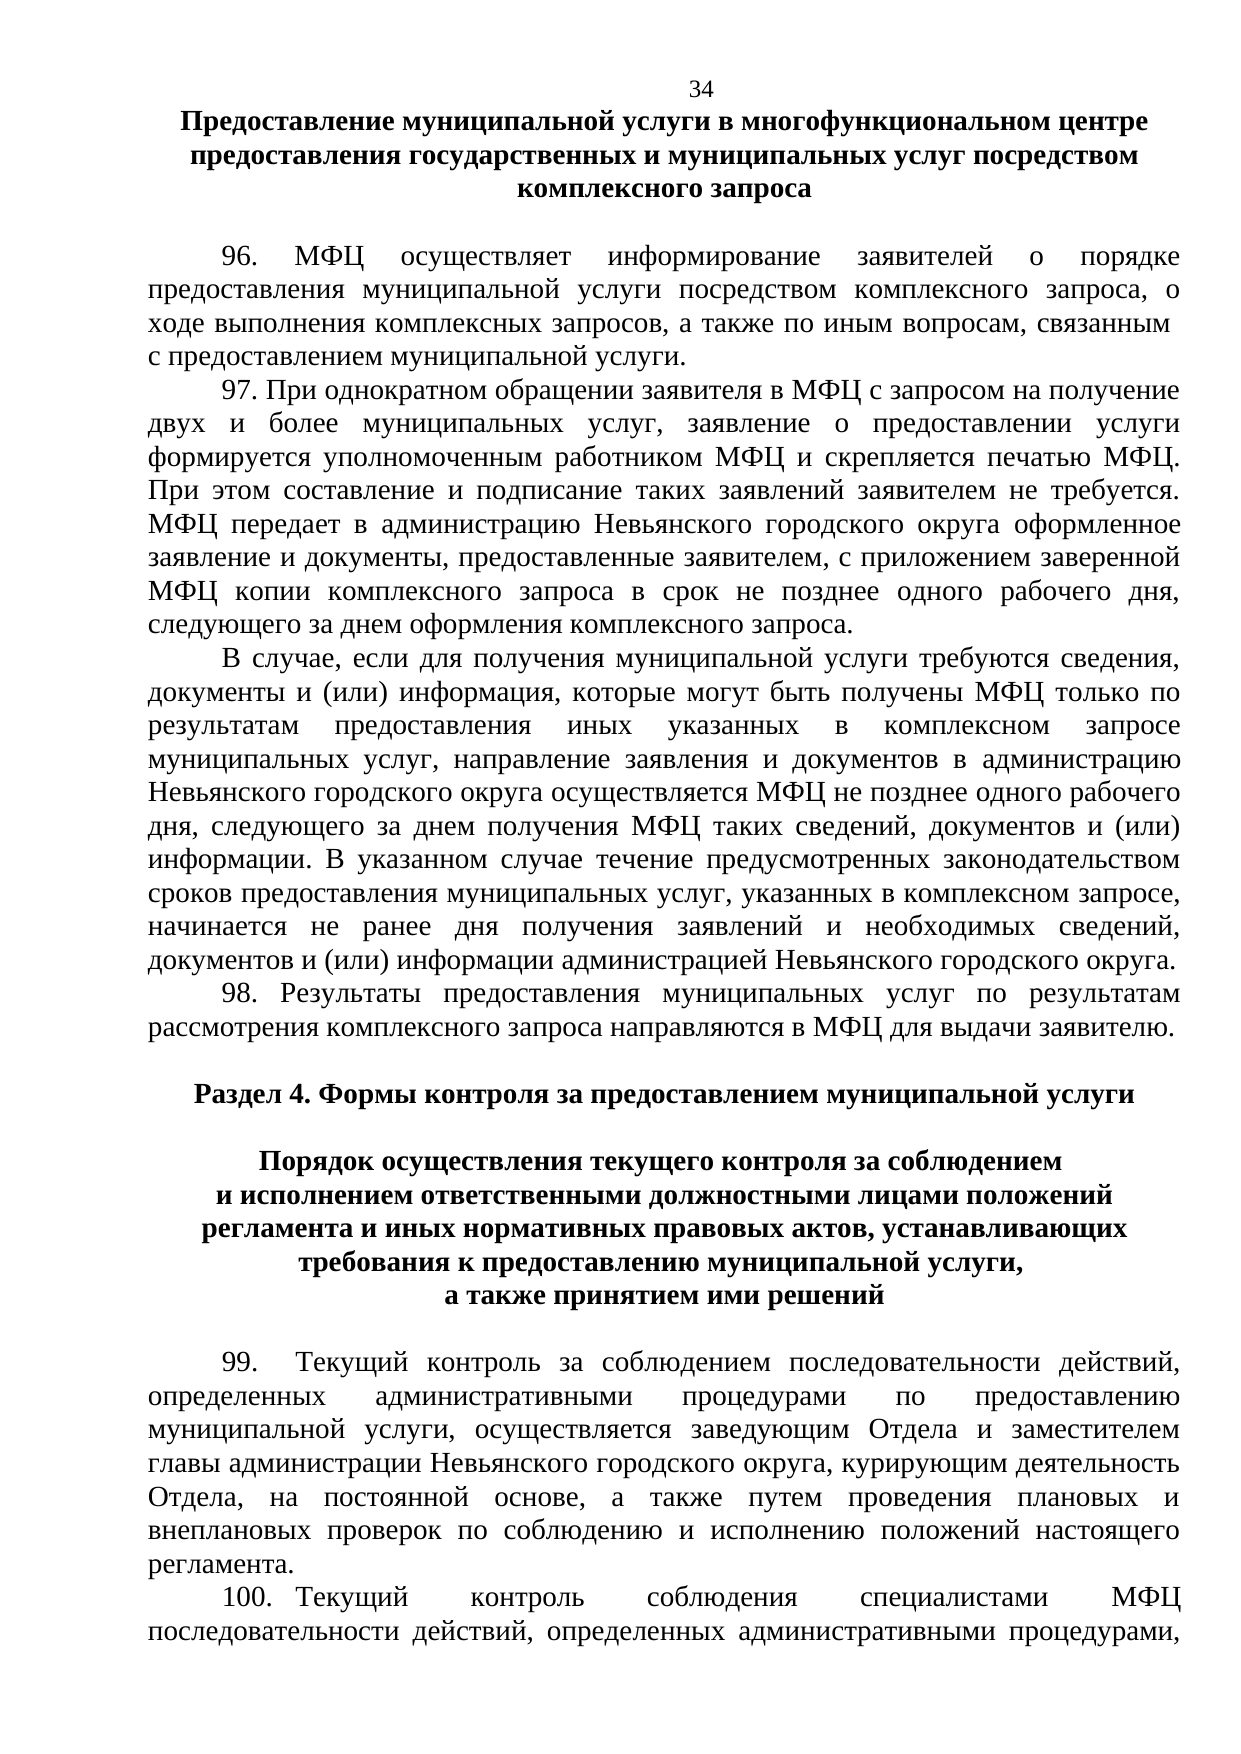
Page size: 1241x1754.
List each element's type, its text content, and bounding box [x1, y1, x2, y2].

text 96. МФЦ осуществляет информирование заявителей о порядке предоставления муниципальной услуги посредством комплексного запроса, о ходе выполнения комплексных запросов, а также по иным вопросам, связанным с предоставлением муниципальной услуги. [148, 238, 1181, 372]
list Текущий контроль за соблюдением последовательности действий, определенных административными процедурами по предоставлению муниципальной услуги, осуществляется заведующим Отдела и заместителем главы администрации Невьянского городского округа, курирующим деятельность Отдела, на постоянной основе, а также путем проведения плановых и внеплановых проверок по соблюдению и исполнению положений настоящего регламента. [148, 1344, 1181, 1579]
text Порядок осуществления текущего контроля за соблюдением и исполнением ответственными должностными лицами положений регламента и иных нормативных правовых актов, устанавливающих требования к предоставлению муниципальной услуги, а также принятием ими решений [148, 1143, 1181, 1311]
text 97. При однократном обращении заявителя в МФЦ с запросом на получение двух и более муниципальных услуг, заявление о предоставлении услуги формируется уполномоченным работником МФЦ и скрепляется печатью МФЦ. При этом составление и подписание таких заявлений заявителем не требуется. МФЦ передает в администрацию Невьянского городского округа оформленное заявление и документы, предоставленные заявителем, с приложением заверенной МФЦ копии комплексного запроса в срок не позднее одного рабочего дня, следующего за днем оформления комплексного запроса. [148, 372, 1181, 640]
text Предоставление муниципальной услуги в многофункциональном центре предоставления государственных и муниципальных услуг посредством комплексного запроса [148, 103, 1181, 204]
text Раздел 4. Формы контроля за предоставлением муниципальной услуги [148, 1076, 1181, 1110]
text 98. Результаты предоставления муниципальных услуг по результатам рассмотрения комплексного запроса направляются в МФЦ для выдачи заявителю. [148, 976, 1181, 1043]
text В случае, если для получения муниципальной услуги требуются сведения, документы и (или) информация, которые могут быть получены МФЦ только по результатам предоставления иных указанных в комплексном запросе муниципальных услуг, направление заявления и документов в администрацию Невьянского городского округа осуществляется МФЦ не позднее одного рабочего дня, следующего за днем получения МФЦ таких сведений, документов и (или) информации. В указанном случае течение предусмотренных законодательством сроков предоставления муниципальных услуг, указанных в комплексном запросе, начинается не ранее дня получения заявлений и необходимых сведений, документов и (или) информации администрацией Невьянского городского округа. [148, 640, 1181, 976]
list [148, 1579, 1181, 1646]
